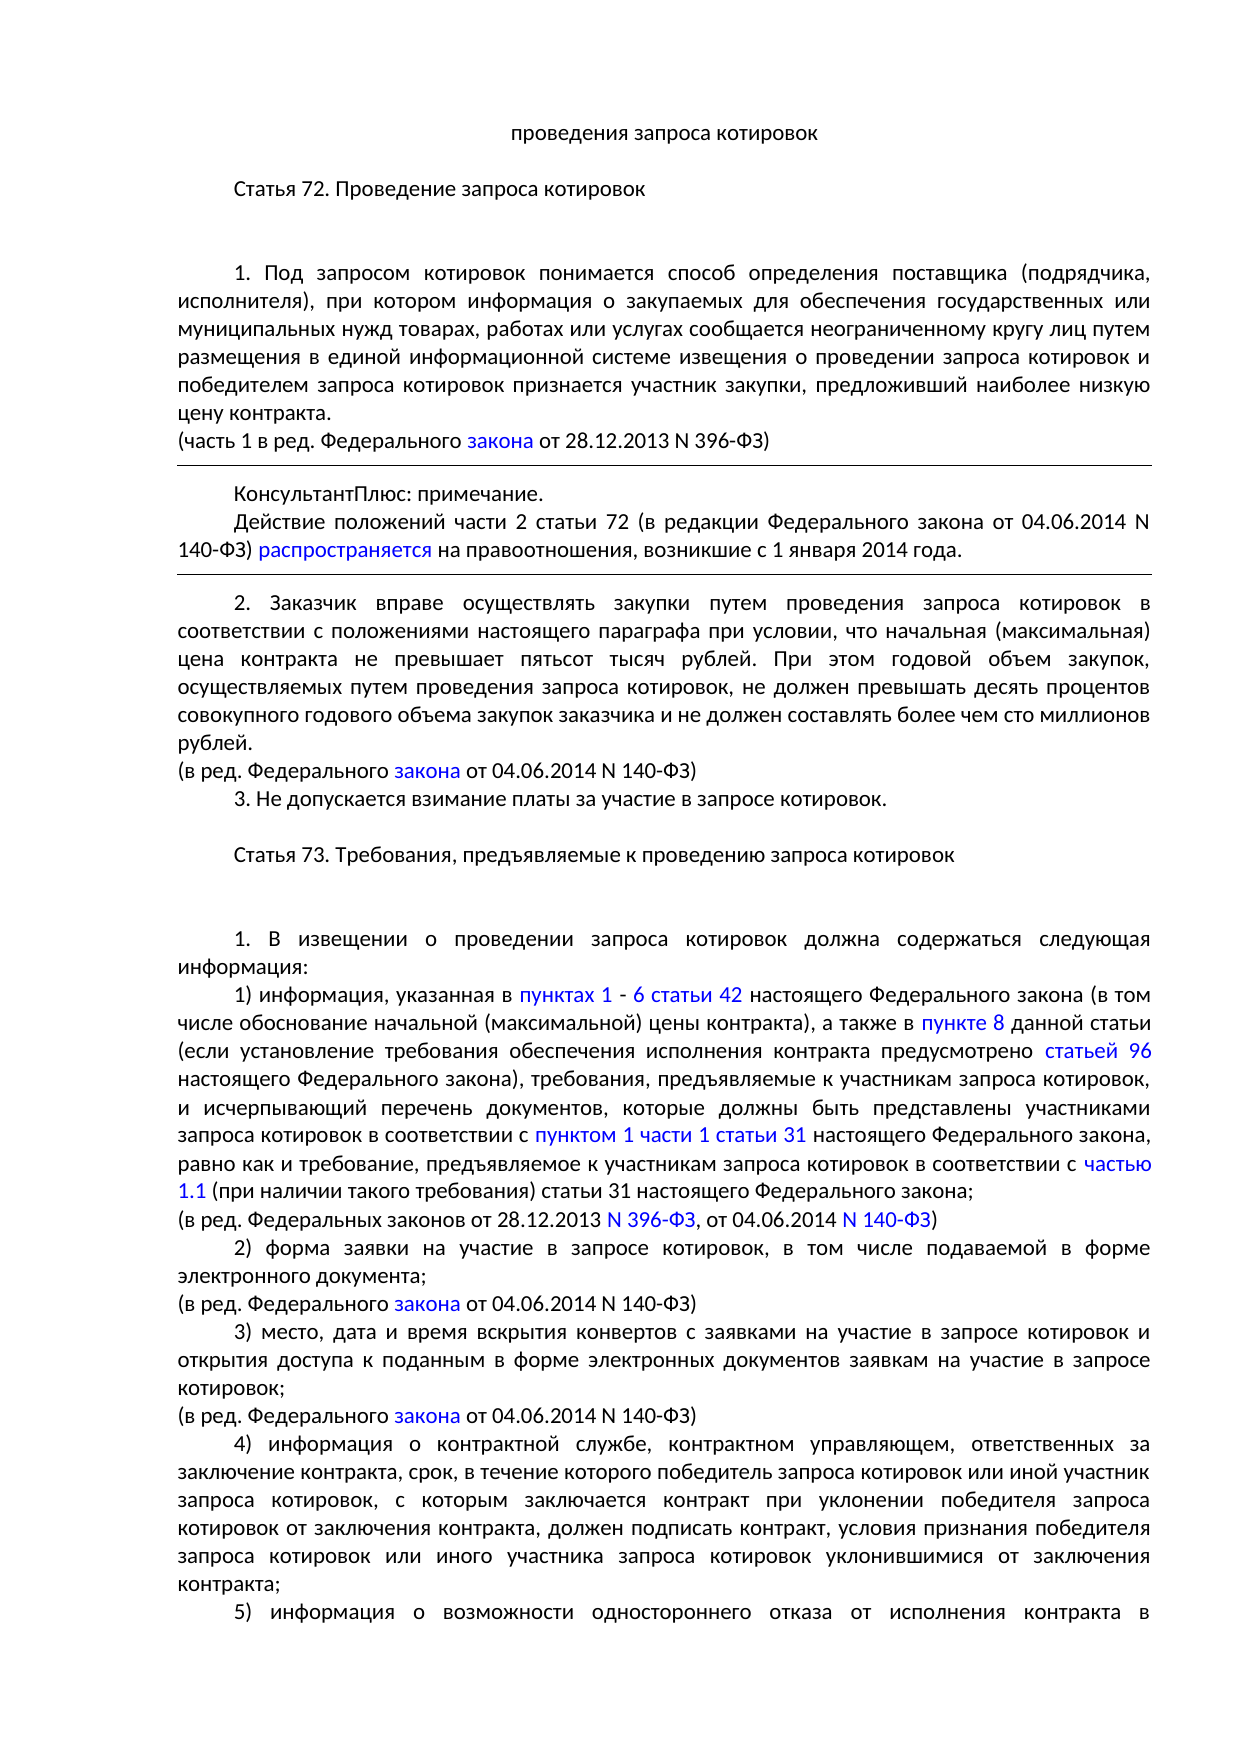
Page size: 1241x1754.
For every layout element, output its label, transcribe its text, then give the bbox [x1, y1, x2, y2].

text (в ред. Федеральных законов от 28.12.2013 N 396-ФЗ, от 04.06.2014 N 140-ФЗ) [177, 1205, 1152, 1233]
text 1. В извещении о проведении запроса котировок должна содержаться следующая информация: [177, 924, 1152, 981]
text 1. Под запросом котировок понимается способ определения поставщика (подрядчика, исполнителя), при котором информация о закупаемых для обеспечения государственных или муниципальных нужд товарах, работах или услугах сообщается неограниченному кругу лиц путем размещения в единой информационной системе извещения о проведении запроса котировок и победителем запроса котировок признается участник закупки, предложивший наиболее низкую цену контракта. [177, 258, 1152, 426]
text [177, 1597, 1152, 1625]
text проведения запроса котировок [177, 118, 1152, 146]
text Статья 73. Требования, предъявляемые к проведению запроса котировок [177, 840, 1152, 868]
text (часть 1 в ред. Федерального закона от 28.12.2013 N 396-ФЗ) [177, 426, 1152, 454]
text (в ред. Федерального закона от 04.06.2014 N 140-ФЗ) [177, 1289, 1152, 1317]
text 1) информация, указанная в пунктах 1 - 6 статьи 42 настоящего Федерального закона (в том числе обоснование начальной (максимальной) цены контракта), а также в пункте 8 данной статьи (если установление требования обеспечения исполнения контракта предусмотрено статьей 96 настоящего Федерального закона), требования, предъявляемые к участникам запроса котировок, и исчерпывающий перечень документов, которые должны быть представлены участниками запроса котировок в соответствии с пунктом 1 части 1 статьи 31 настоящего Федерального закона, равно как и требование, предъявляемое к участникам запроса котировок в соответствии с частью 1.1 (при наличии такого требования) статьи 31 настоящего Федерального закона; [177, 981, 1152, 1205]
text 4) информация о контрактной службе, контрактном управляющем, ответственных за заключение контракта, срок, в течение которого победитель запроса котировок или иной участник запроса котировок, с которым заключается контракт при уклонении победителя запроса котировок от заключения контракта, должен подписать контракт, условия признания победителя запроса котировок или иного участника запроса котировок уклонившимися от заключения контракта; [177, 1429, 1152, 1597]
text Статья 72. Проведение запроса котировок [177, 174, 1152, 202]
text (в ред. Федерального закона от 04.06.2014 N 140-ФЗ) [177, 756, 1152, 784]
text 3) место, дата и время вскрытия конвертов с заявками на участие в запросе котировок и открытия доступа к поданным в форме электронных документов заявкам на участие в запросе котировок; [177, 1317, 1152, 1401]
text 2) форма заявки на участие в запросе котировок, в том числе подаваемой в форме электронного документа; [177, 1233, 1152, 1289]
text Действие положений части 2 статьи 72 (в редакции Федерального закона от 04.06.2014 N 140-ФЗ) распространяется на правоотношения, возникшие с 1 января 2014 года. [177, 507, 1152, 563]
text 3. Не допускается взимание платы за участие в запросе котировок. [177, 784, 1152, 812]
text (в ред. Федерального закона от 04.06.2014 N 140-ФЗ) [177, 1401, 1152, 1429]
text 2. Заказчик вправе осуществлять закупки путем проведения запроса котировок в соответствии с положениями настоящего параграфа при условии, что начальная (максимальная) цена контракта не превышает пятьсот тысяч рублей. При этом годовой объем закупок, осуществляемых путем проведения запроса котировок, не должен превышать десять процентов совокупного годового объема закупок заказчика и не должен составлять более чем сто миллионов рублей. [177, 588, 1152, 756]
text КонсультантПлюс: примечание. [177, 479, 1152, 507]
